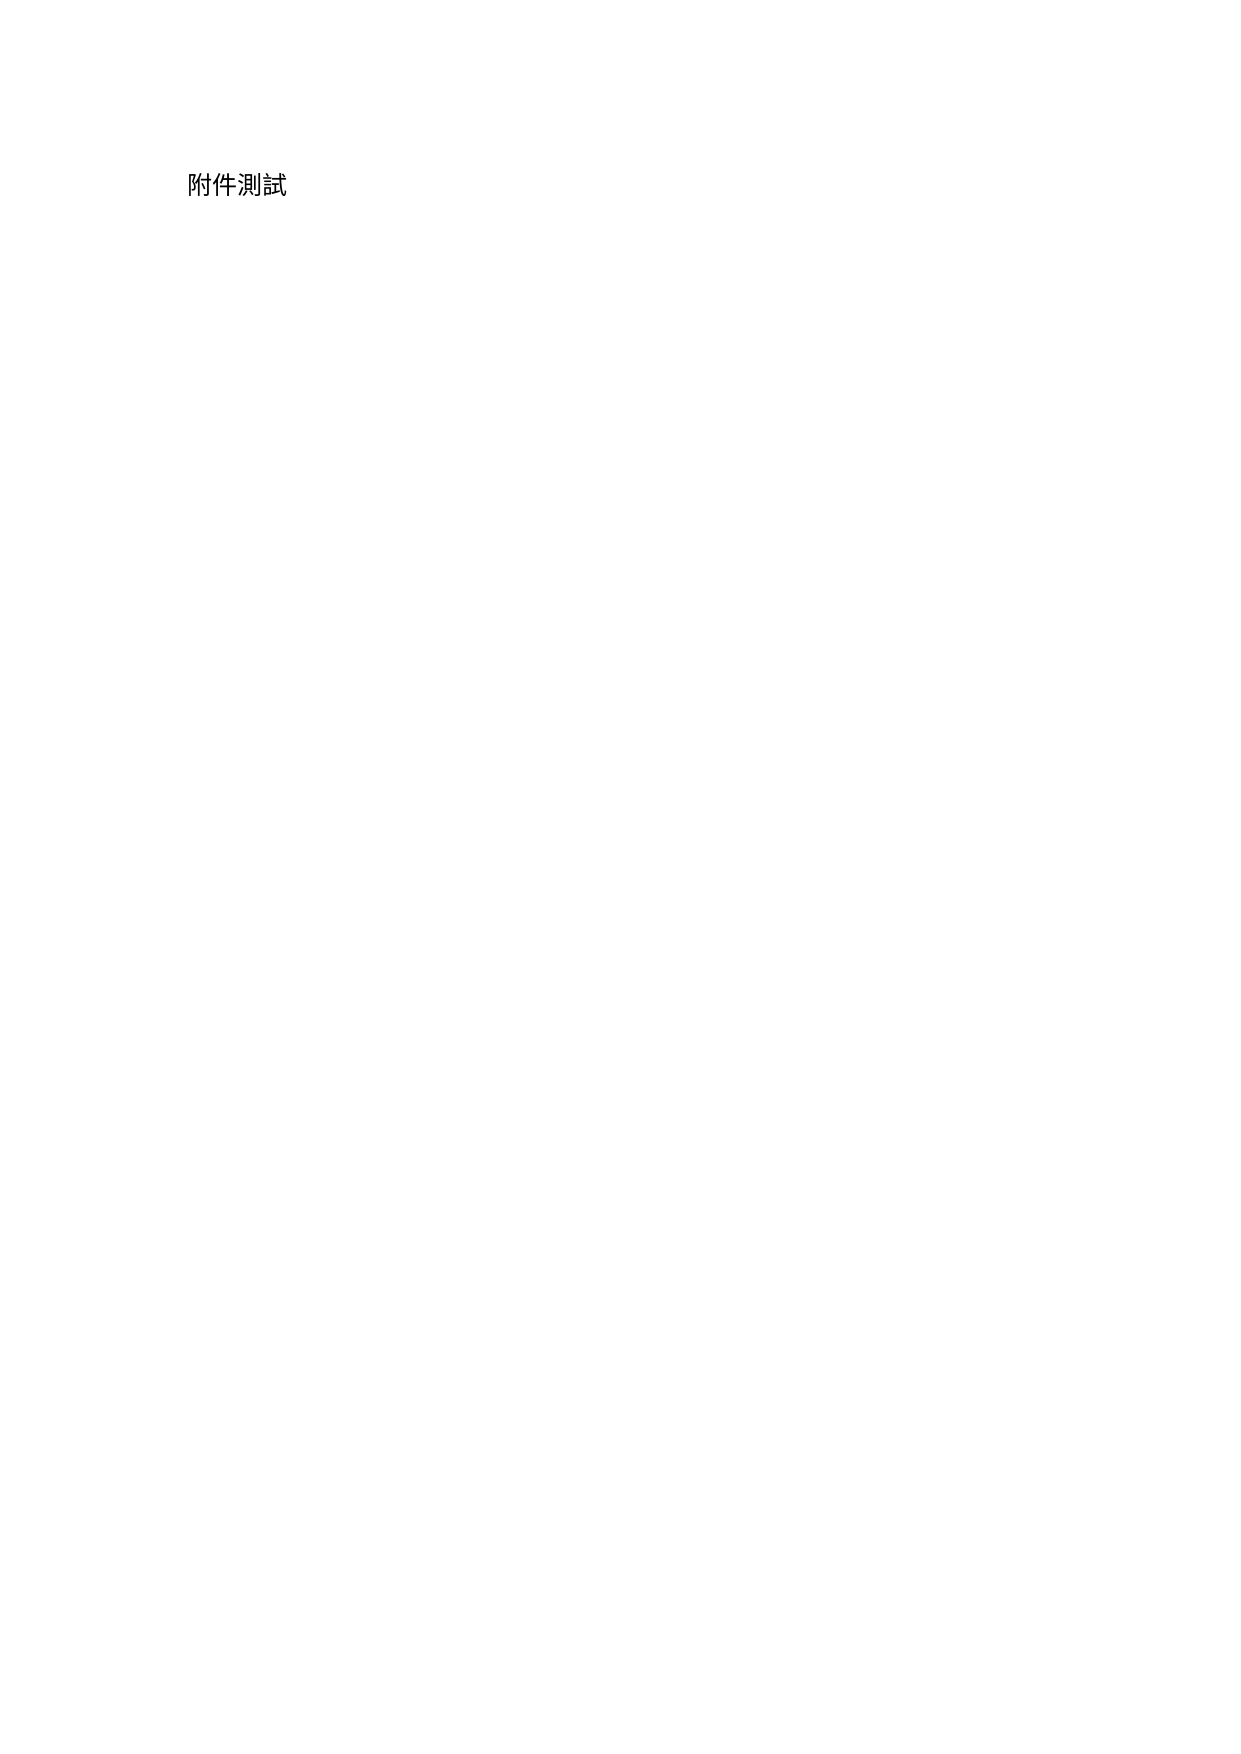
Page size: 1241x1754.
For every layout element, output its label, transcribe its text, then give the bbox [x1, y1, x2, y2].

text 附件測試 [187, 164, 1053, 202]
